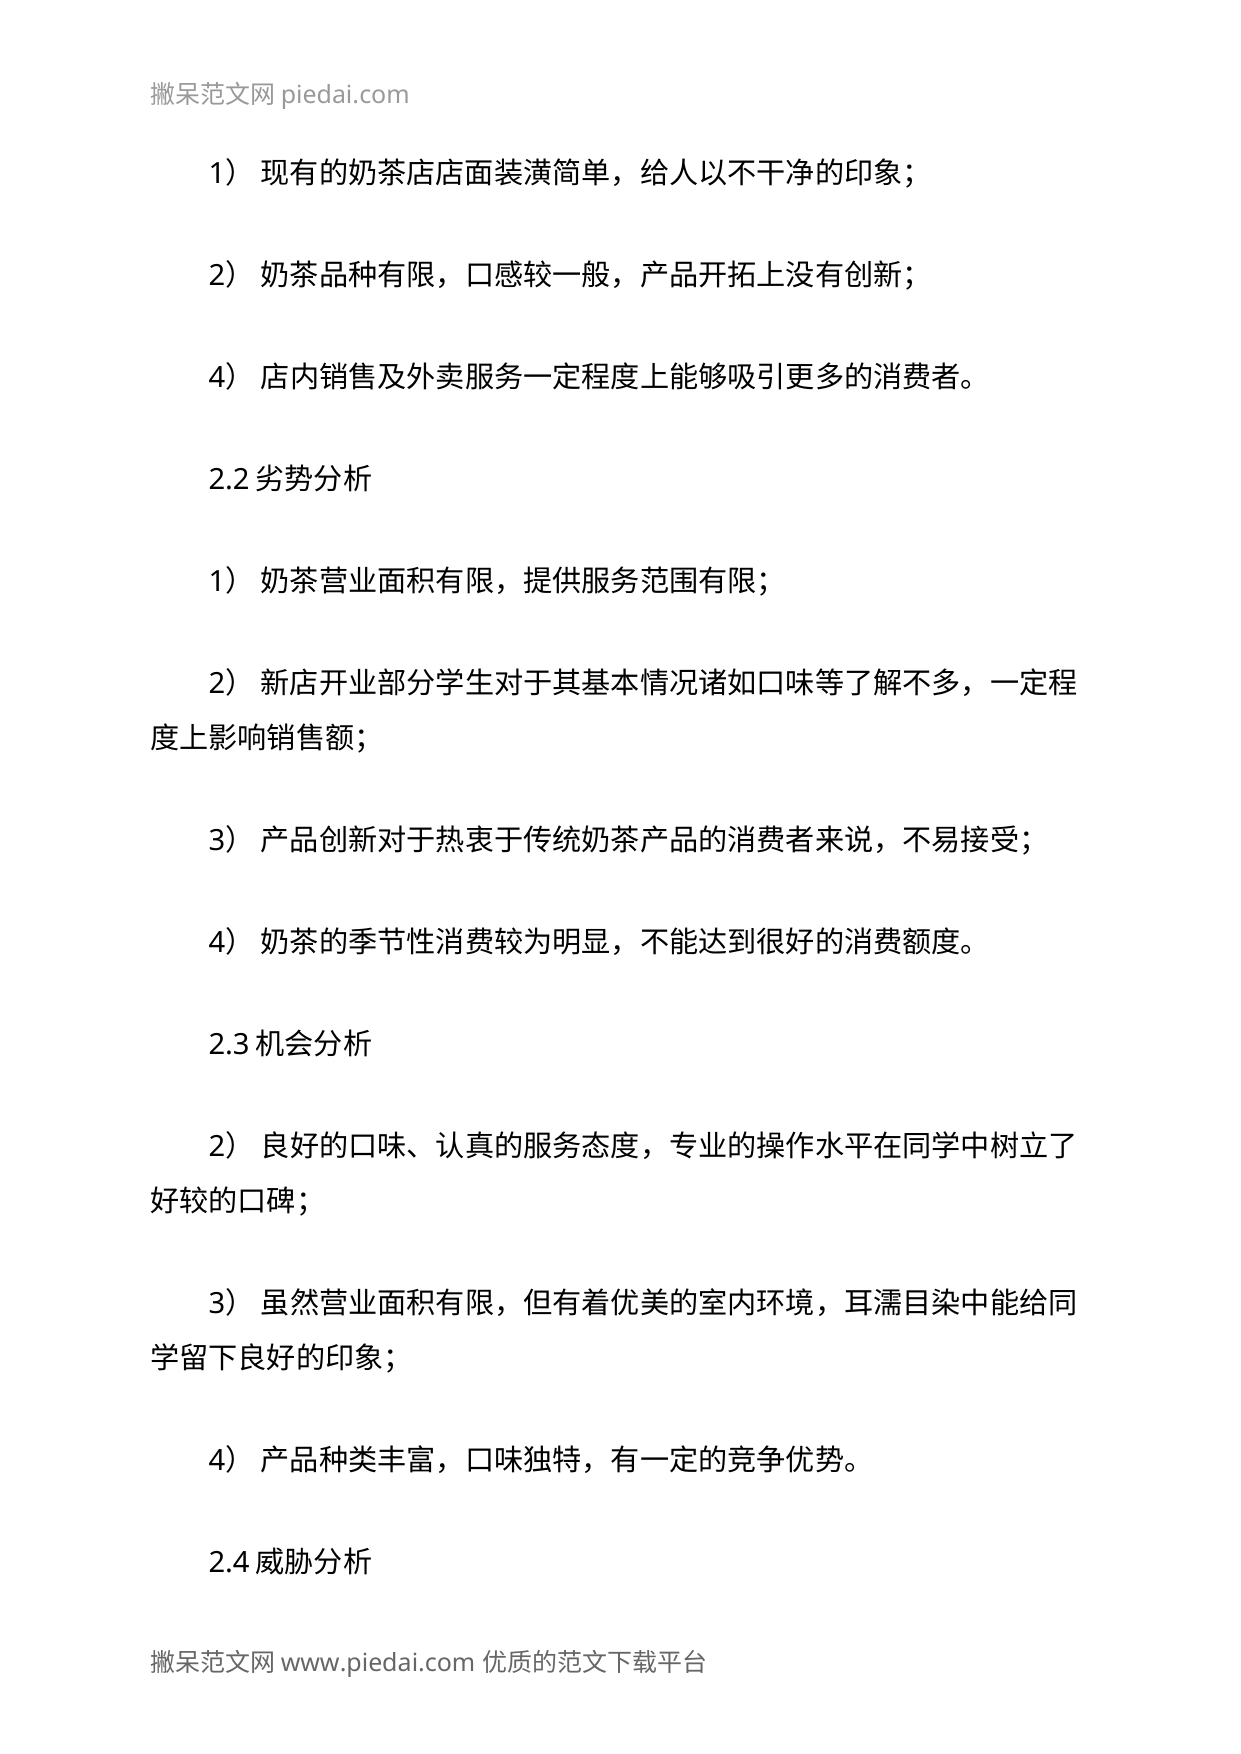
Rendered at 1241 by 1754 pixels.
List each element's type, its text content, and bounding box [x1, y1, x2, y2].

text 2） 奶茶品种有限，口感较一般，产品开拓上没有创新； [150, 252, 1090, 294]
text 1） 奶茶营业面积有限，提供服务范围有限； [150, 558, 1090, 600]
text 2） 良好的口味、认真的服务态度，专业的操作水平在同学中树立了好较的口碑； [150, 1123, 1090, 1220]
text 1） 现有的奶茶店店面装潢简单，给人以不干净的印象； [150, 150, 1090, 192]
text 4） 店内销售及外卖服务一定程度上能够吸引更多的消费者。 [150, 354, 1090, 396]
text 4） 产品种类丰富，口味独特，有一定的竞争优势。 [150, 1436, 1090, 1478]
text 2.2劣势分析 [150, 456, 1090, 498]
text 2.4威胁分析 [150, 1538, 1090, 1581]
text 2.3机会分析 [150, 1021, 1090, 1063]
text 2） 新店开业部分学生对于其基本情况诸如口味等了解不多，一定程度上影响销售额； [150, 660, 1090, 757]
text 3） 产品创新对于热衷于传统奶茶产品的消费者来说，不易接受； [150, 817, 1090, 859]
text 3） 虽然营业面积有限，但有着优美的室内环境，耳濡目染中能给同学留下良好的印象； [150, 1279, 1090, 1377]
text 4） 奶茶的季节性消费较为明显，不能达到很好的消费额度。 [150, 919, 1090, 961]
